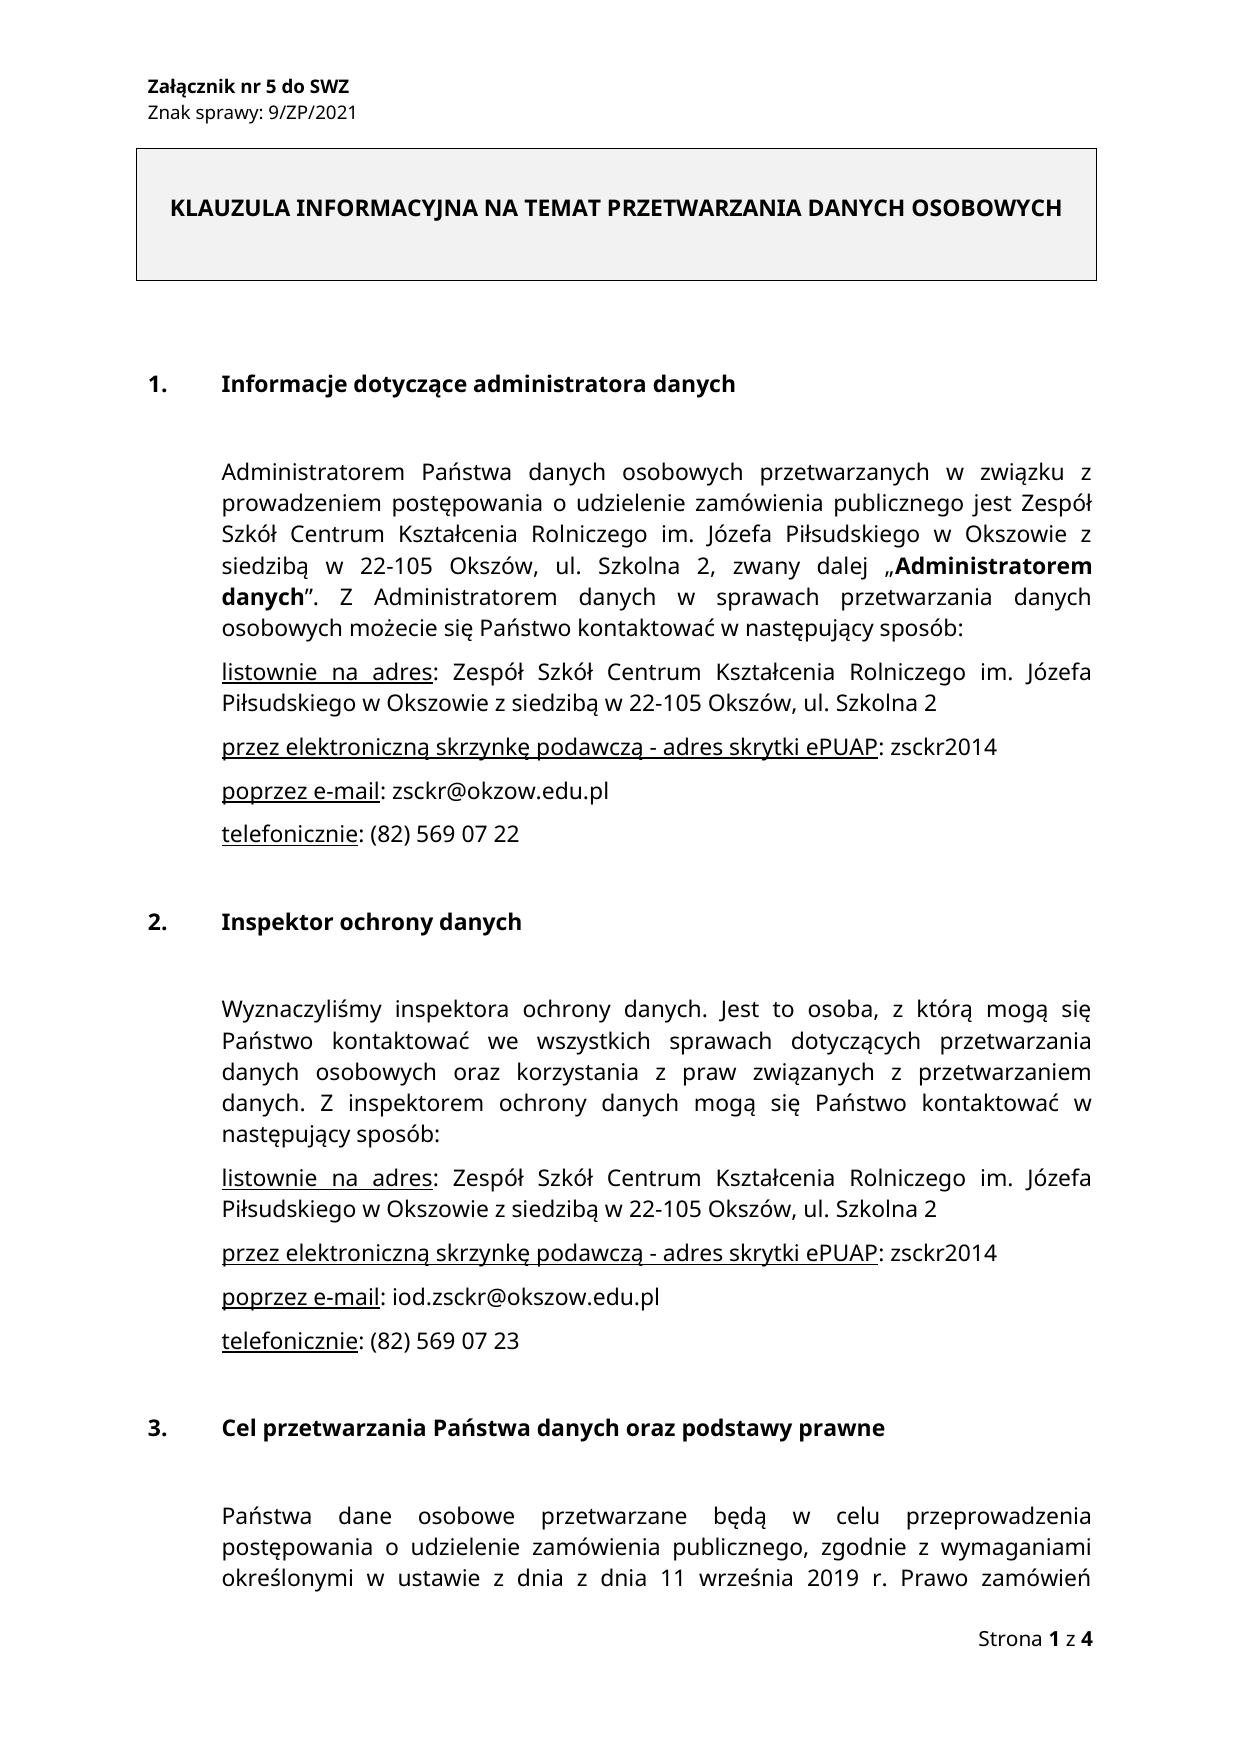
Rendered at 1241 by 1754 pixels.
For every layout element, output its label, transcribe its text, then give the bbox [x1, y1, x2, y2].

text listownie na adres: Zespół Szkół Centrum Kształcenia Rolniczego im. Józefa Piłsudskiego w Okszowie z siedzibą w 22-105 Okszów, ul. Szkolna 2 [221, 1162, 1093, 1225]
text listownie na adres: Zespół Szkół Centrum Kształcenia Rolniczego im. Józefa Piłsudskiego w Okszowie z siedzibą w 22-105 Okszów, ul. Szkolna 2 [221, 656, 1093, 718]
text Wyznaczyliśmy inspektora ochrony danych. Jest to osoba, z którą mogą się Państwo kontaktować we wszystkich sprawach dotyczących przetwarzania danych osobowych oraz korzystania z praw związanych z przetwarzaniem danych. Z inspektorem ochrony danych mogą się Państwo kontaktować w następujący sposób: [221, 993, 1093, 1150]
table_header KLAUZULA INFORMACYJNA NA TEMAT PRZETWARZANIA DANYCH OSOBOWYCH [137, 149, 1096, 280]
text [221, 1500, 1093, 1593]
text 2. Inspektor ochrony danych [148, 906, 1093, 937]
text 1. Informacje dotyczące administratora danych [148, 368, 1093, 400]
text przez elektroniczną skrzynkę podawczą - adres skrytki ePUAP: zsckr2014 [148, 1237, 1093, 1268]
text 3. Cel przetwarzania Państwa danych oraz podstawy prawne [148, 1412, 1093, 1443]
text poprzez e-mail: zsckr@okzow.edu.pl [148, 775, 1093, 806]
text Administratorem Państwa danych osobowych przetwarzanych w związku z prowadzeniem postępowania o udzielenie zamówienia publicznego jest Zespół Szkół Centrum Kształcenia Rolniczego im. Józefa Piłsudskiego w Okszowie z siedzibą w 22-105 Okszów, ul. Szkolna 2, zwany dalej „Administratorem danych”. Z Administratorem danych w sprawach przetwarzania danych osobowych możecie się Państwo kontaktować w następujący sposób: [221, 456, 1093, 643]
text przez elektroniczną skrzynkę podawczą - adres skrytki ePUAP: zsckr2014 [148, 731, 1093, 762]
text poprzez e-mail: iod.zsckr@okszow.edu.pl [148, 1281, 1093, 1312]
text telefonicznie: (82) 569 07 23 [148, 1325, 1093, 1356]
text telefonicznie: (82) 569 07 22 [148, 818, 1093, 850]
